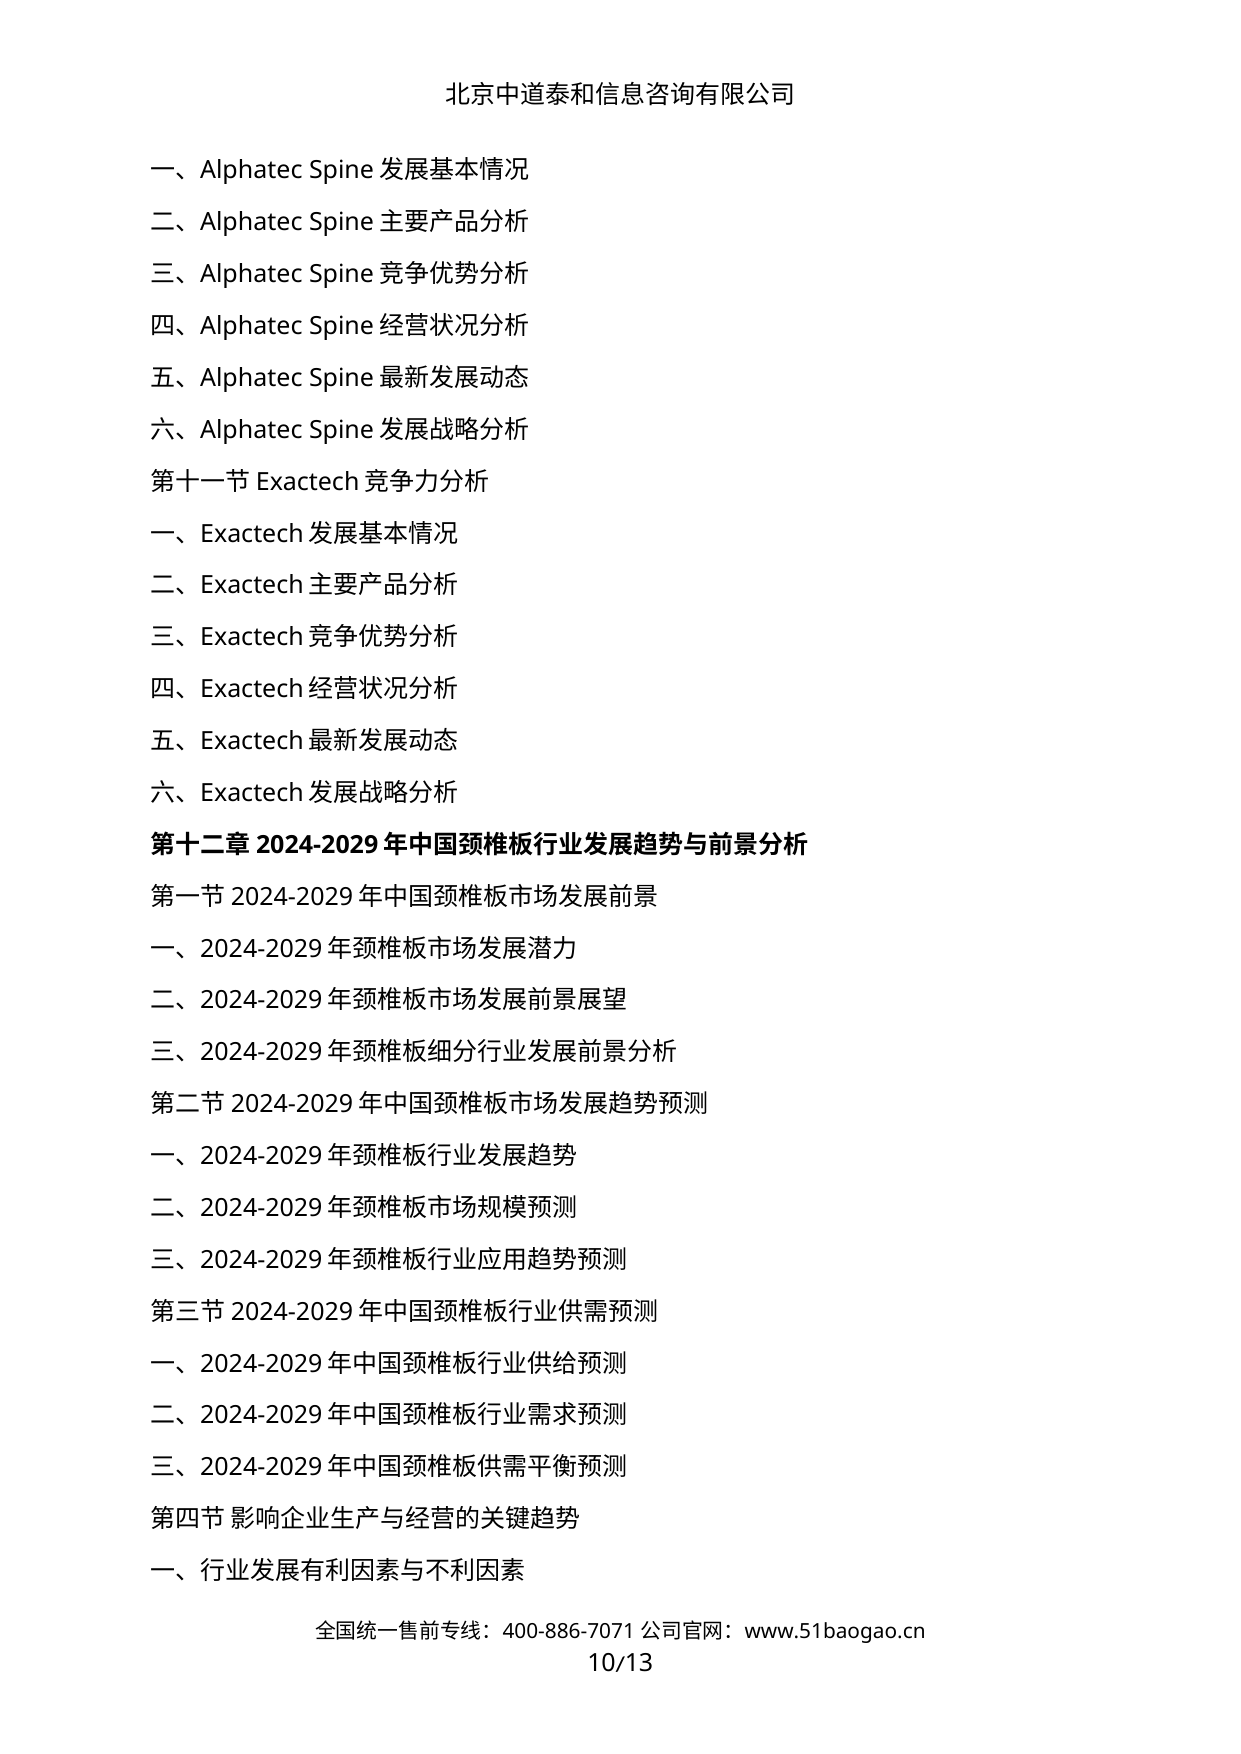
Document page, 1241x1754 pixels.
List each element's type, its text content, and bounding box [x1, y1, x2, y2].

text 三、2024-2029年颈椎板细分行业发展前景分析 [150, 1032, 1090, 1068]
text 五、Exactech最新发展动态 [150, 721, 1090, 757]
text 第四节 影响企业生产与经营的关键趋势 [150, 1499, 1090, 1535]
text 二、2024-2029年颈椎板市场规模预测 [150, 1187, 1090, 1224]
text 第三节 2024-2029年中国颈椎板行业供需预测 [150, 1291, 1090, 1327]
text 第一节 2024-2029年中国颈椎板市场发展前景 [150, 876, 1090, 912]
text 六、Exactech发展战略分析 [150, 772, 1090, 809]
text 第十一节 Exactech竞争力分析 [150, 461, 1090, 497]
text 五、Alphatec Spine最新发展动态 [150, 357, 1090, 394]
text 三、2024-2029年颈椎板行业应用趋势预测 [150, 1239, 1090, 1276]
text 二、2024-2029年颈椎板市场发展前景展望 [150, 980, 1090, 1016]
text 一、2024-2029年颈椎板行业发展趋势 [150, 1136, 1090, 1172]
text 四、Exactech经营状况分析 [150, 669, 1090, 705]
text 二、2024-2029年中国颈椎板行业需求预测 [150, 1395, 1090, 1431]
text 第二节 2024-2029年中国颈椎板市场发展趋势预测 [150, 1084, 1090, 1120]
text 四、Alphatec Spine经营状况分析 [150, 306, 1090, 342]
text 一、Alphatec Spine发展基本情况 [150, 150, 1090, 186]
text 三、Alphatec Spine竞争优势分析 [150, 254, 1090, 290]
text 三、2024-2029年中国颈椎板供需平衡预测 [150, 1447, 1090, 1483]
text 一、2024-2029年颈椎板市场发展潜力 [150, 928, 1090, 964]
text 第十二章 2024-2029年中国颈椎板行业发展趋势与前景分析 [150, 824, 1090, 861]
text 一、Exactech发展基本情况 [150, 513, 1090, 549]
text 一、行业发展有利因素与不利因素 [150, 1551, 1090, 1587]
text 六、Alphatec Spine发展战略分析 [150, 409, 1090, 446]
text 二、Exactech主要产品分析 [150, 565, 1090, 601]
text 二、Alphatec Spine主要产品分析 [150, 202, 1090, 238]
text 一、2024-2029年中国颈椎板行业供给预测 [150, 1343, 1090, 1379]
text 三、Exactech竞争优势分析 [150, 617, 1090, 653]
